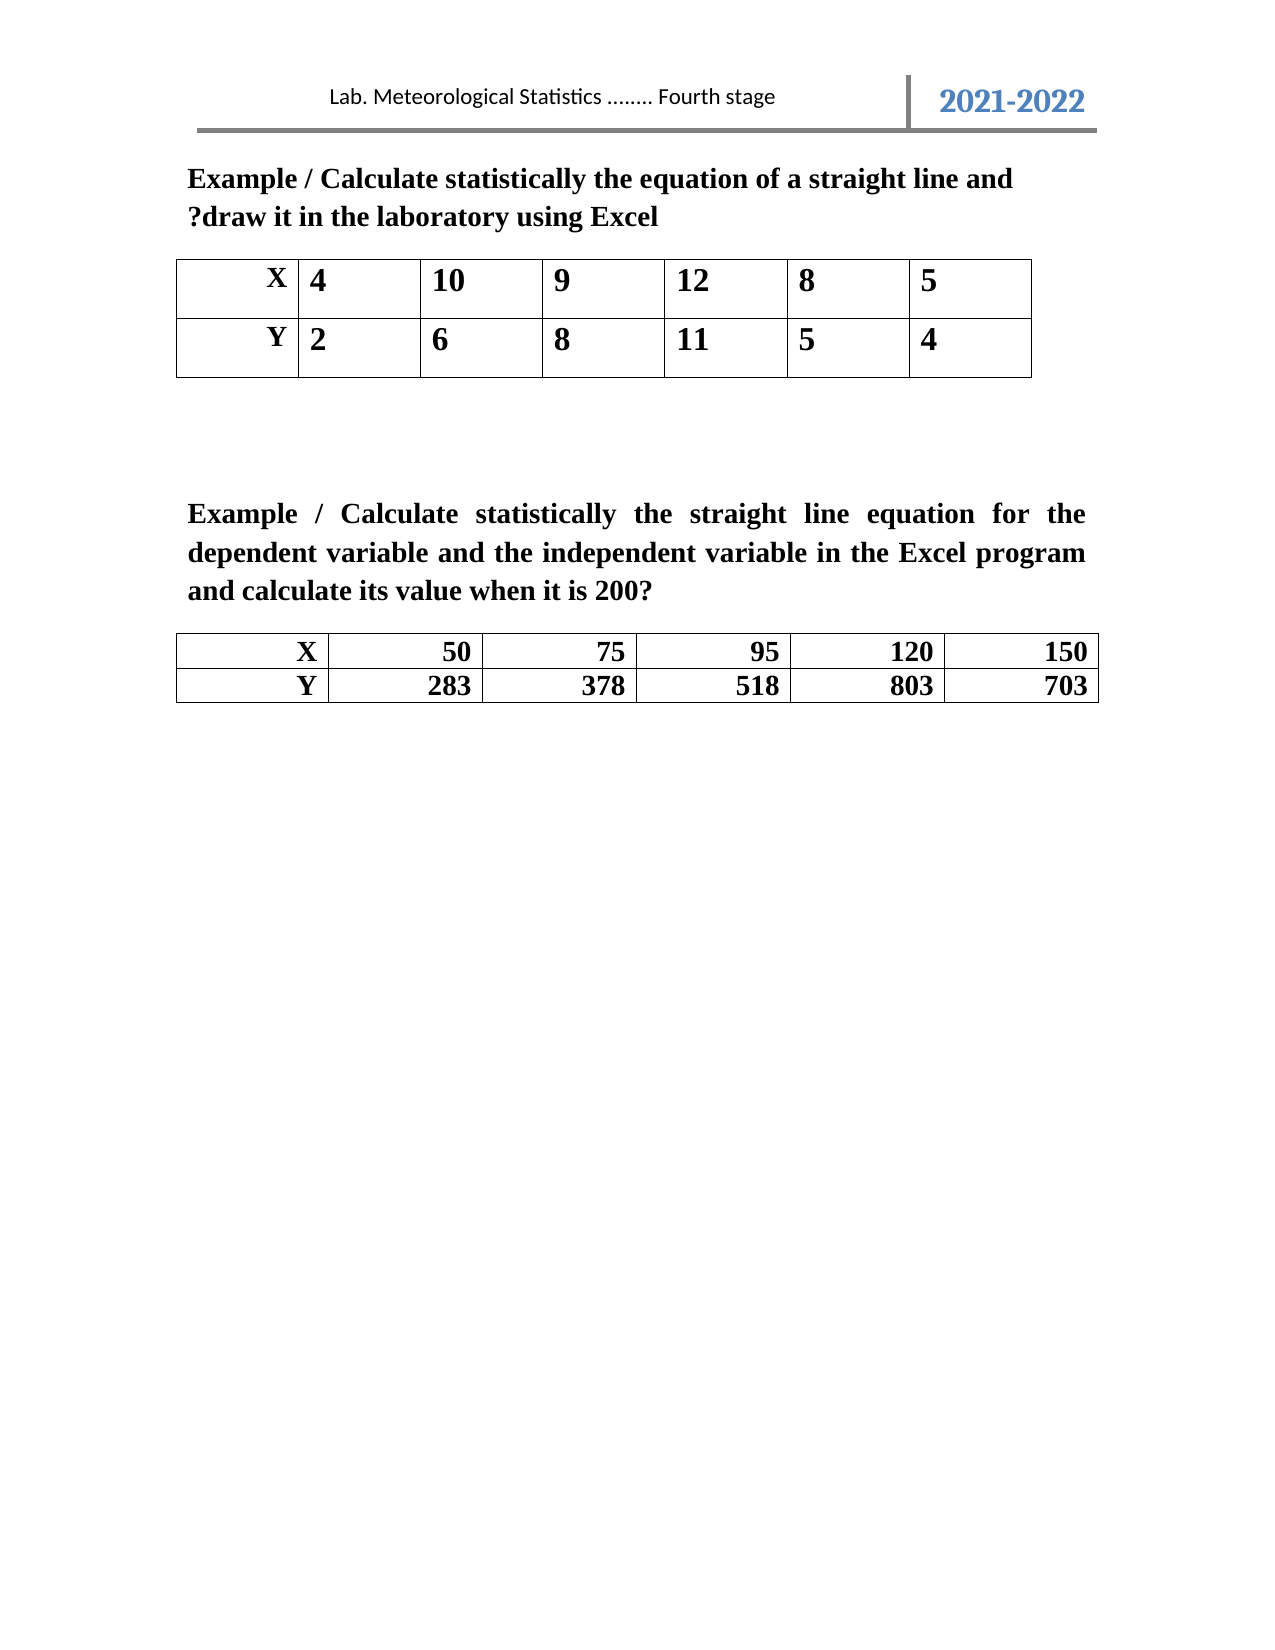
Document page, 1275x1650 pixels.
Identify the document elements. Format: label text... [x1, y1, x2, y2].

table_header 4 [299, 260, 420, 318]
table_cell 803 [791, 669, 944, 702]
table_header 75 [483, 634, 636, 667]
table_header 5 [910, 260, 1031, 318]
table_cell 283 [329, 669, 482, 702]
table_header 95 [637, 634, 790, 667]
table_cell 703 [945, 669, 1098, 702]
text Example / Calculate statistically the straight line equation for the dependent variable and the independent variable in the Excel program and calculate its value when it is 200? [187, 496, 1087, 607]
table_cell 11 [665, 319, 787, 377]
text Example / Calculate statistically the equation of a straight line and draw it in the laboratory using Excel? [187, 161, 1087, 233]
table_header 120 [791, 634, 944, 667]
table_header 10 [421, 260, 542, 318]
table_cell 378 [483, 669, 636, 702]
table_header 12 [665, 260, 787, 318]
table_cell 2 [299, 319, 420, 377]
table_cell 6 [421, 319, 542, 377]
table_header 9 [543, 260, 664, 318]
table_header X [177, 260, 298, 318]
table_header X [177, 634, 328, 667]
table_header 150 [945, 634, 1098, 667]
table_cell 5 [788, 319, 909, 377]
table_cell 8 [543, 319, 664, 377]
table_cell Y [177, 669, 328, 702]
table_cell 518 [637, 669, 790, 702]
table_cell Y [177, 319, 298, 377]
table_header 8 [788, 260, 909, 318]
table_header 50 [329, 634, 482, 667]
table_cell 4 [910, 319, 1031, 377]
